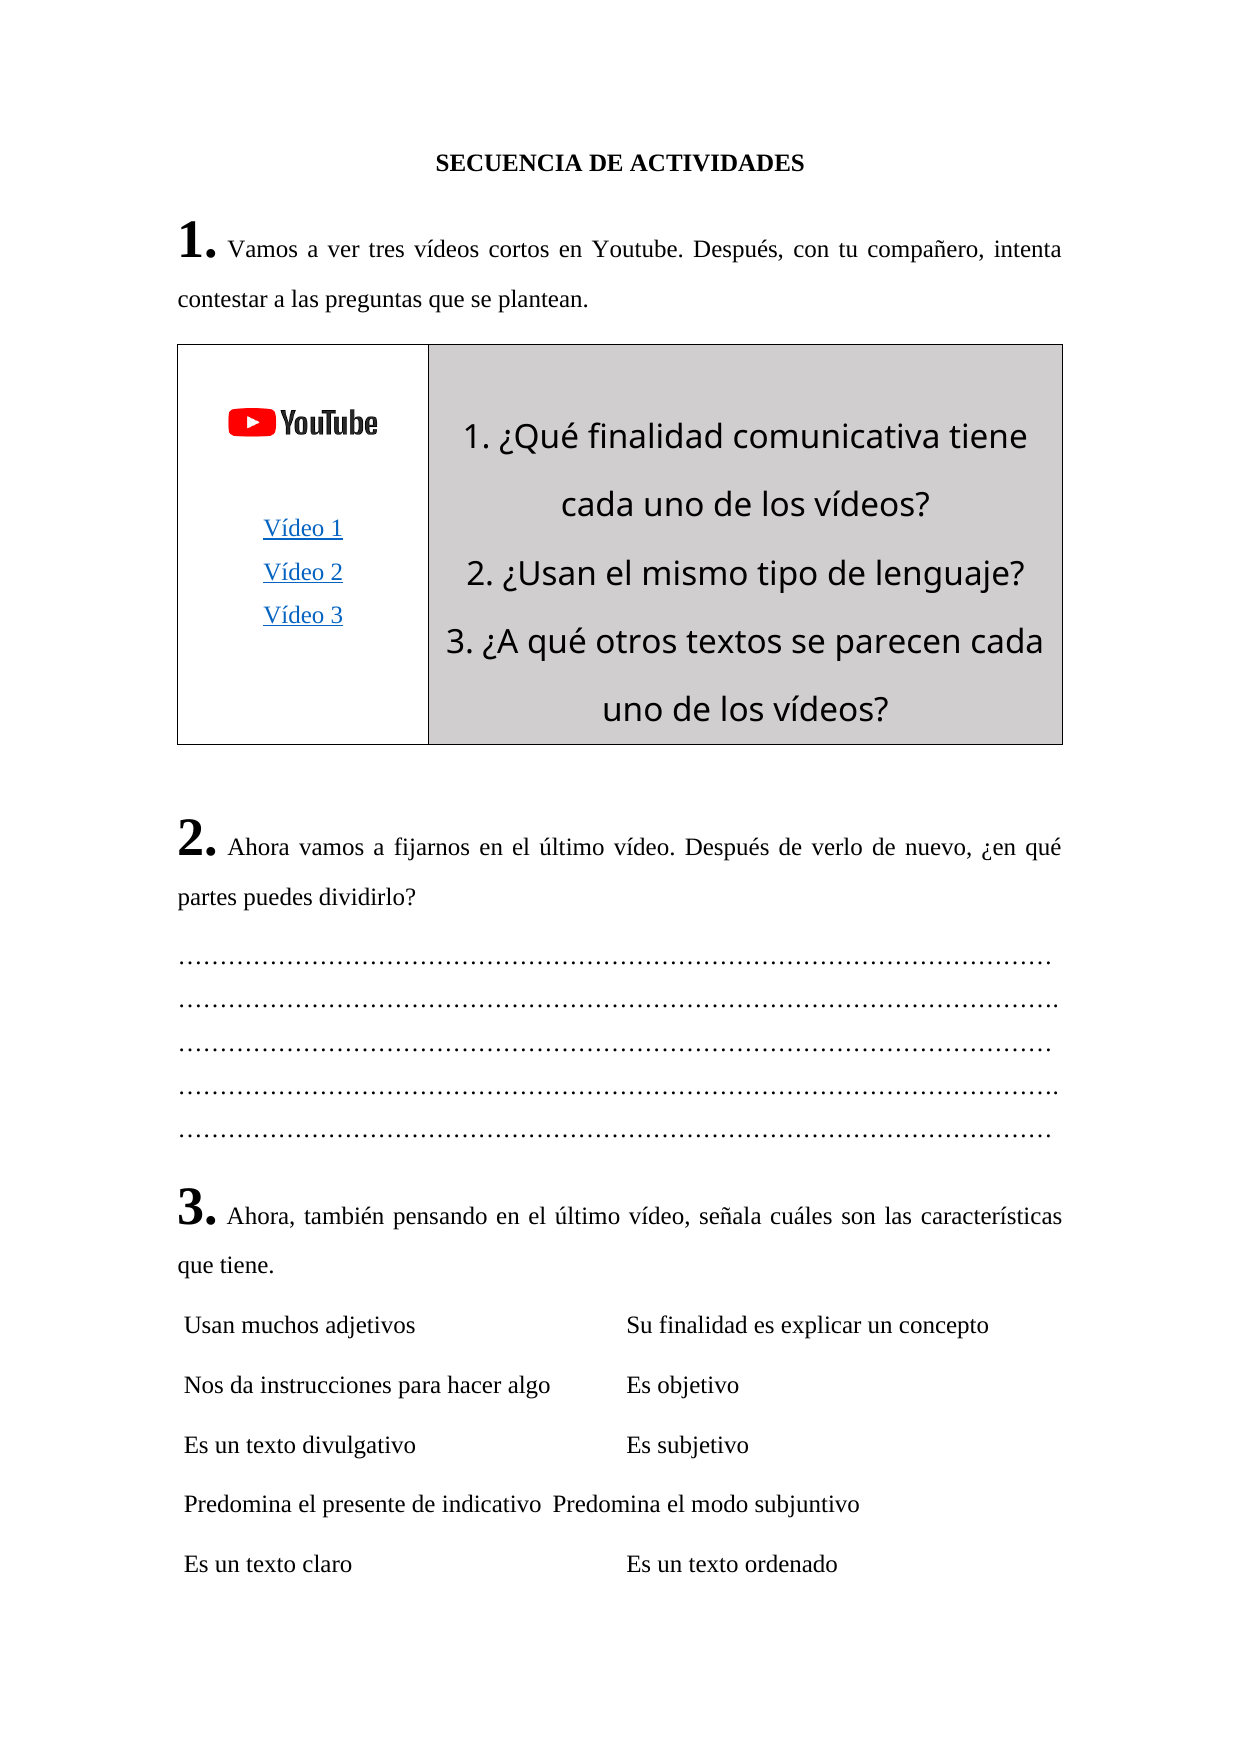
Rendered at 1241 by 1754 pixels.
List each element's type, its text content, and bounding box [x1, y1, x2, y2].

text ………………………………………………………………………………………………………………………………………………………………………………………….………………………………………………………………………………………………………………………………………………………………………………………….…………………………………………………………………………………………… [177, 941, 1063, 1143]
text SECUENCIA DE ACTIVIDADES [177, 148, 1063, 176]
text Nos da instrucciones para hacer algo Es objetivo [177, 1370, 1063, 1399]
table_header 1. ¿Qué finalidad comunicativa tiene cada uno de los vídeos? 2. ¿Usan el mismo tipo de lenguaje? 3. ¿A qué otros textos se parecen cada uno de los vídeos? [429, 345, 1062, 744]
table_header Vídeo 1 Vídeo 2 Vídeo 3 [178, 345, 428, 744]
text Es un texto claro Es un texto ordenado [177, 1549, 1063, 1578]
text 3. Ahora, también pensando en el último vídeo, señala cuáles son las características que tiene. [177, 1174, 1063, 1279]
text Es un texto divulgativo Es subjetivo [177, 1430, 1063, 1458]
text 2. Ahora vamos a fijarnos en el último vídeo. Después de verlo de nuevo, ¿en qué partes puedes dividirlo? [177, 805, 1063, 910]
text Predomina el presente de indicativo Predomina el modo subjuntivo [177, 1489, 1063, 1518]
picture [211, 345, 394, 500]
text 1. Vamos a ver tres vídeos cortos en Youtube. Después, con tu compañero, intenta contestar a las preguntas que se plantean. [177, 207, 1063, 313]
text Usan muchos adjetivos Su finalidad es explicar un concepto [177, 1310, 1063, 1339]
